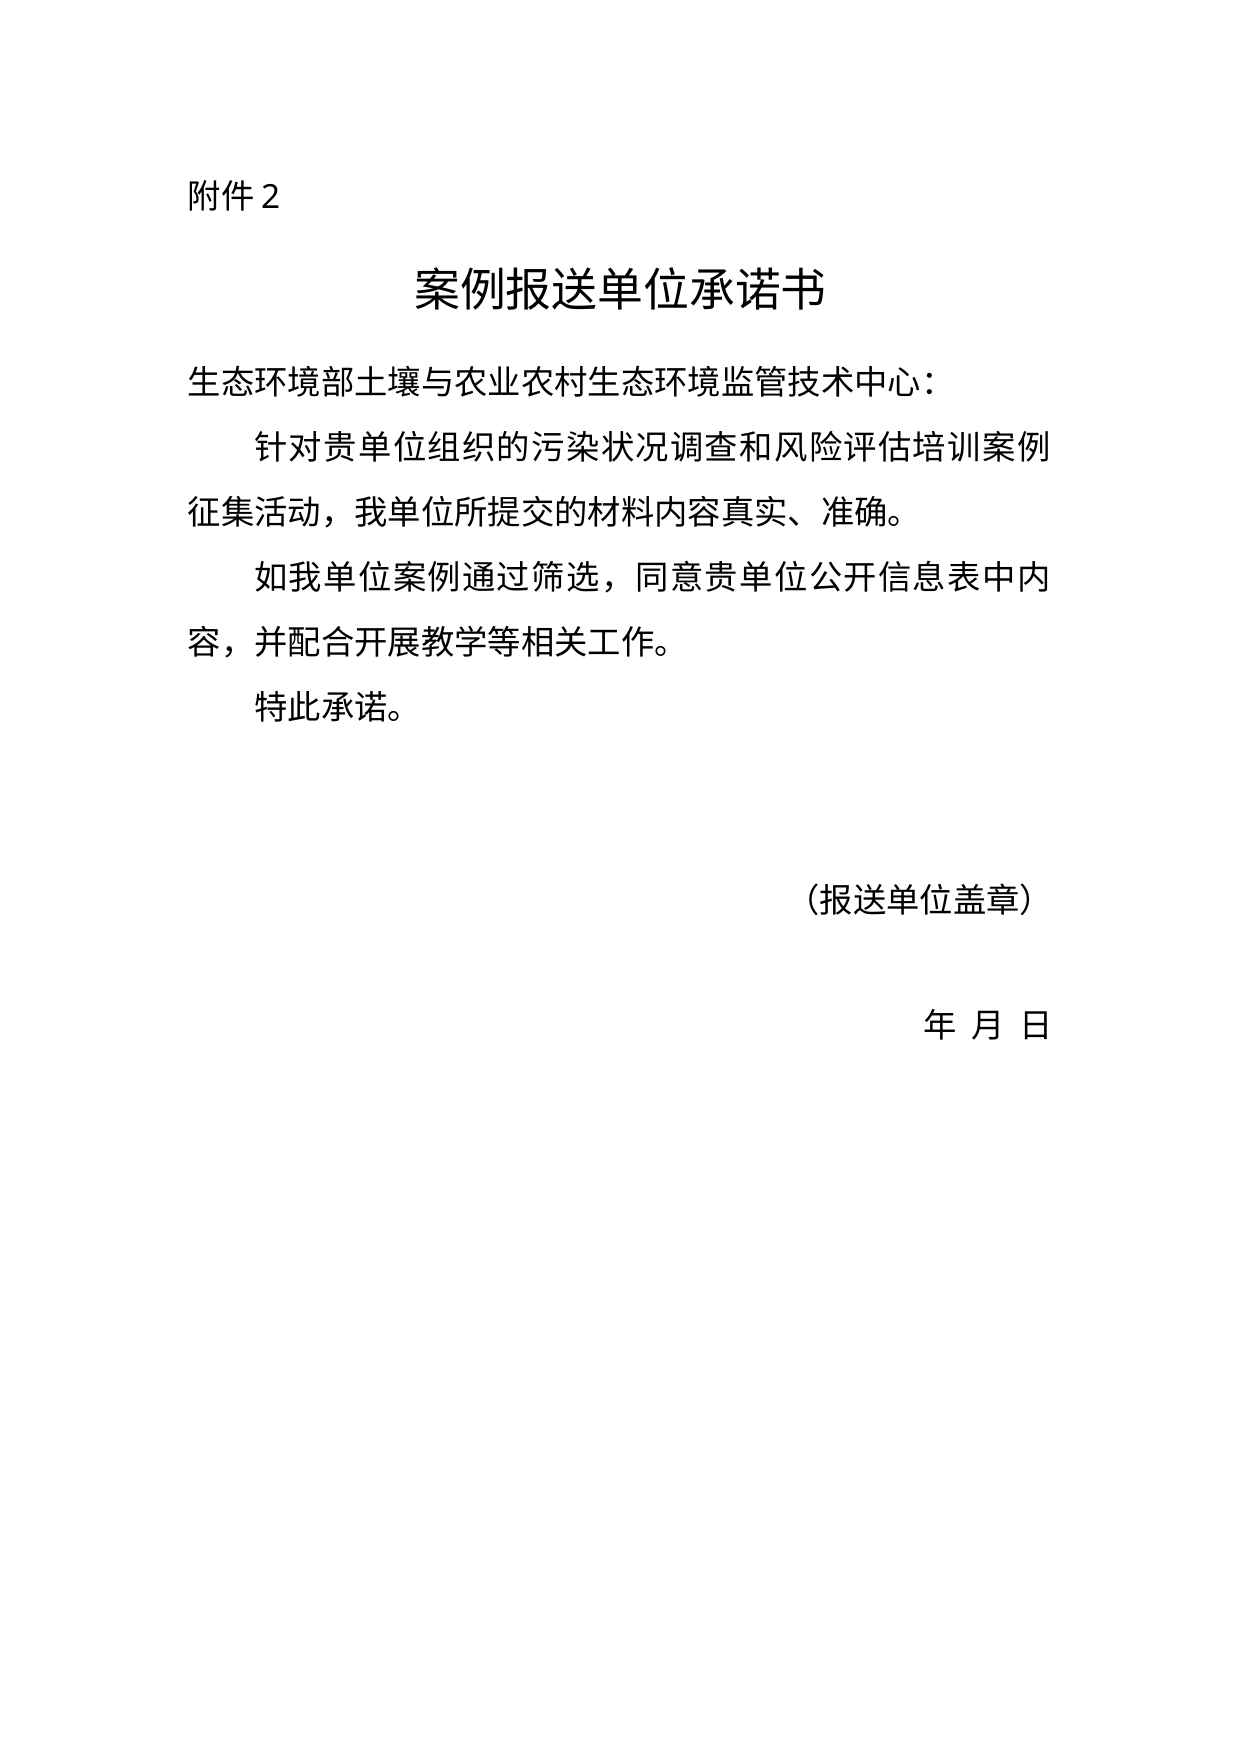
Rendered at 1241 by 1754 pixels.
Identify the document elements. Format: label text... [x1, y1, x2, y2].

text 针对贵单位组织的污染状况调查和风险评估培训案例征集活动，我单位所提交的材料内容真实、准确。 [187, 413, 1053, 543]
text 生态环境部土壤与农业农村生态环境监管技术中心： [187, 348, 1053, 413]
text 年 月 日 [187, 988, 1053, 1050]
text （报送单位盖章） [187, 863, 1053, 925]
text 特此承诺。 [187, 673, 1053, 738]
text 案例报送单位承诺书 [187, 256, 1053, 319]
text 如我单位案例通过筛选，同意贵单位公开信息表中内容，并配合开展教学等相关工作。 [187, 543, 1053, 673]
subtitle 附件2 [187, 162, 1053, 227]
